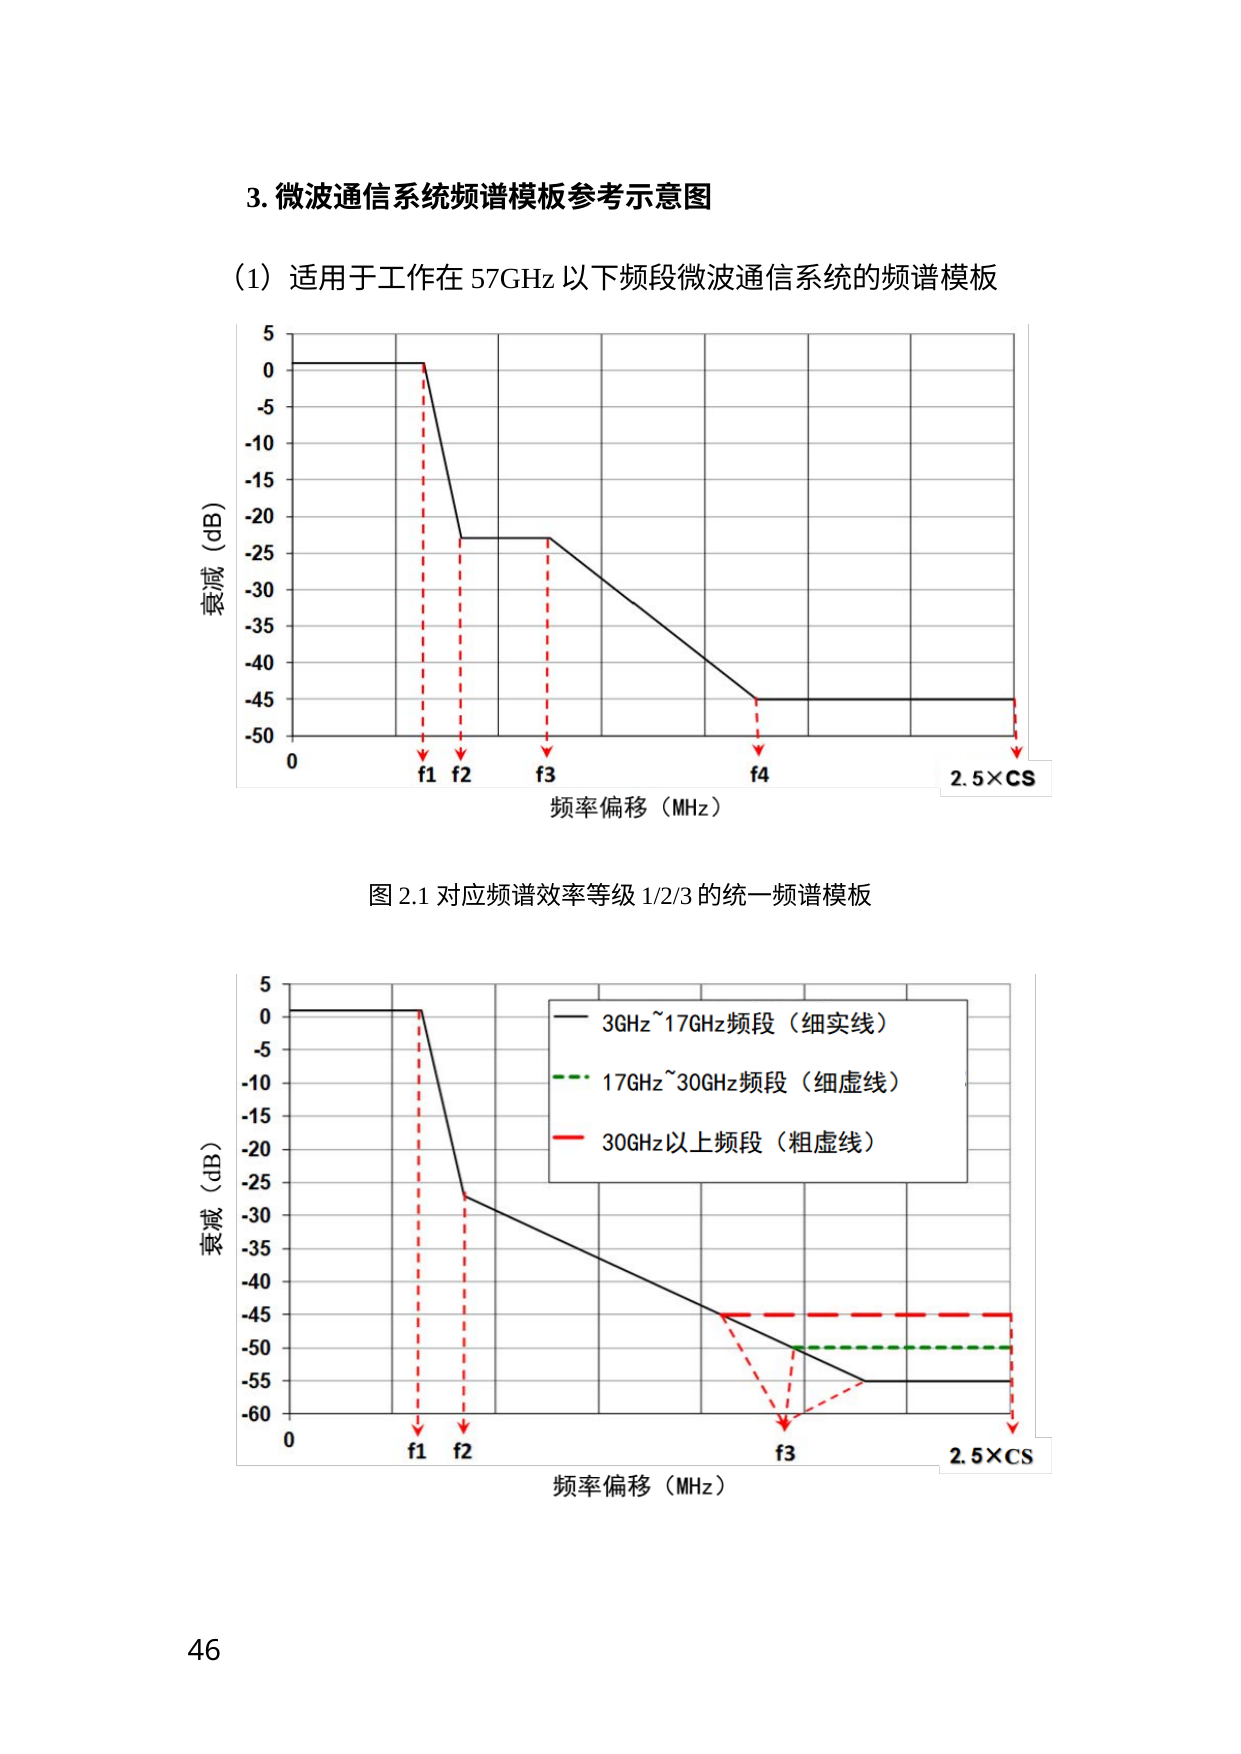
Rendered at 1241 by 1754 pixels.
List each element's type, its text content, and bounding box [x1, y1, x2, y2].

text （1）适用于工作在57GHz以下频段微波通信系统的频谱模板 [187, 243, 1053, 308]
picture [187, 324, 1053, 828]
picture [187, 974, 1053, 1506]
text 3. 微波通信系统频谱模板参考示意图 [187, 162, 1053, 227]
list 图2.1 对应频谱效率等级1/2/3的统一频谱模板 [187, 861, 1053, 926]
